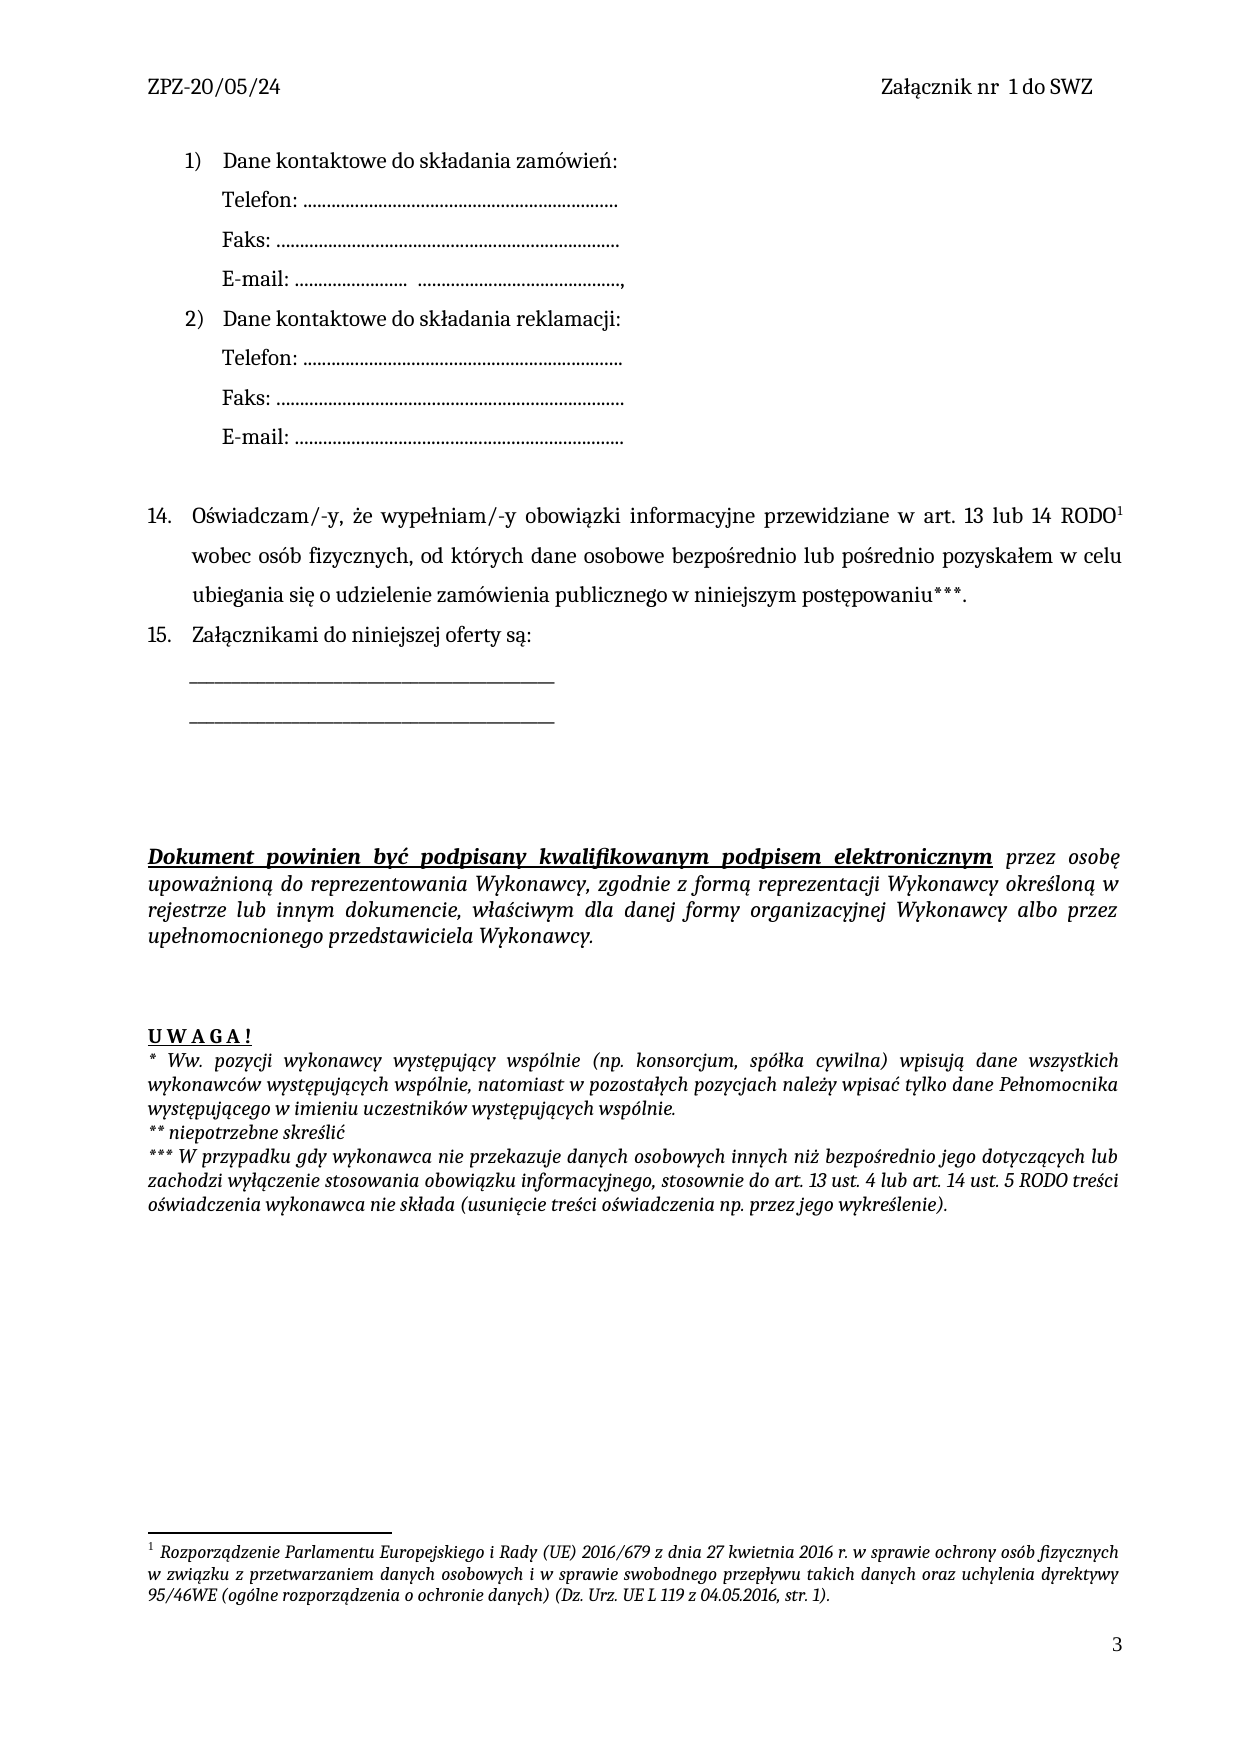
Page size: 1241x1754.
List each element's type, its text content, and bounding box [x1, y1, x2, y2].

text * Ww. pozycji wykonawcy występujący wspólnie (np. konsorcjum, spółka cywilna) wpisują dane wszystkich wykonawców występujących wspólnie, natomiast w pozostałych pozycjach należy wpisać tylko dane Pełnomocnika występującego w imieniu uczestników występujących wspólnie. [148, 1049, 1122, 1121]
list Dane kontaktowe do składania reklamacji: [185, 306, 1122, 332]
list Załącznikami do niniejszej oferty są: [148, 621, 1122, 648]
list E-mail: ........................ ..........................................., [192, 266, 1122, 292]
list Oświadczam/-y, że wypełniam/-y obowiązki informacyjne przewidziane w art. 13 lub 14 RODO wobec osób fizycznych, od których dane osobowe bezpośrednio lub pośrednio pozyskałem w celu ubiegania się o udzielenie zamówienia publicznego w niniejszym postępowaniu***. [148, 503, 1122, 608]
text U W A G A ! [148, 1025, 1122, 1049]
text Telefon: ................................................................... [148, 187, 1122, 213]
text E-mail: ...................................................................... [148, 424, 1122, 450]
text *** W przypadku gdy wykonawca nie przekazuje danych osobowych innych niż bezpośrednio jego dotyczących lub zachodzi wyłączenie stosowania obowiązku informacyjnego, stosownie do art. 13 ust. 4 lub art. 14 ust. 5 RODO treści oświadczenia wykonawca nie składa (usunięcie treści oświadczenia np. przez jego wykreślenie). [148, 1144, 1122, 1216]
text ___________________________________________ [189, 700, 1122, 727]
text Dokument powinien być podpisany kwalifikowanym podpisem elektronicznym przez osobę upoważnioną do reprezentowania Wykonawcy, zgodnie z formą reprezentacji Wykonawcy określoną w rejestrze lub innym dokumencie, właściwym dla danej formy organizacyjnej Wykonawcy albo przez upełnomocnionego przedstawiciela Wykonawcy. [148, 844, 1122, 949]
list Dane kontaktowe do składania zamówień: [185, 148, 1122, 174]
text ___________________________________________ [189, 661, 1122, 687]
text Faks: ......................................................................... [148, 227, 1122, 253]
text ** niepotrzebne skreślić [148, 1121, 1122, 1144]
text Faks: .......................................................................... [148, 384, 1122, 411]
text Telefon: .................................................................... [148, 345, 1122, 371]
